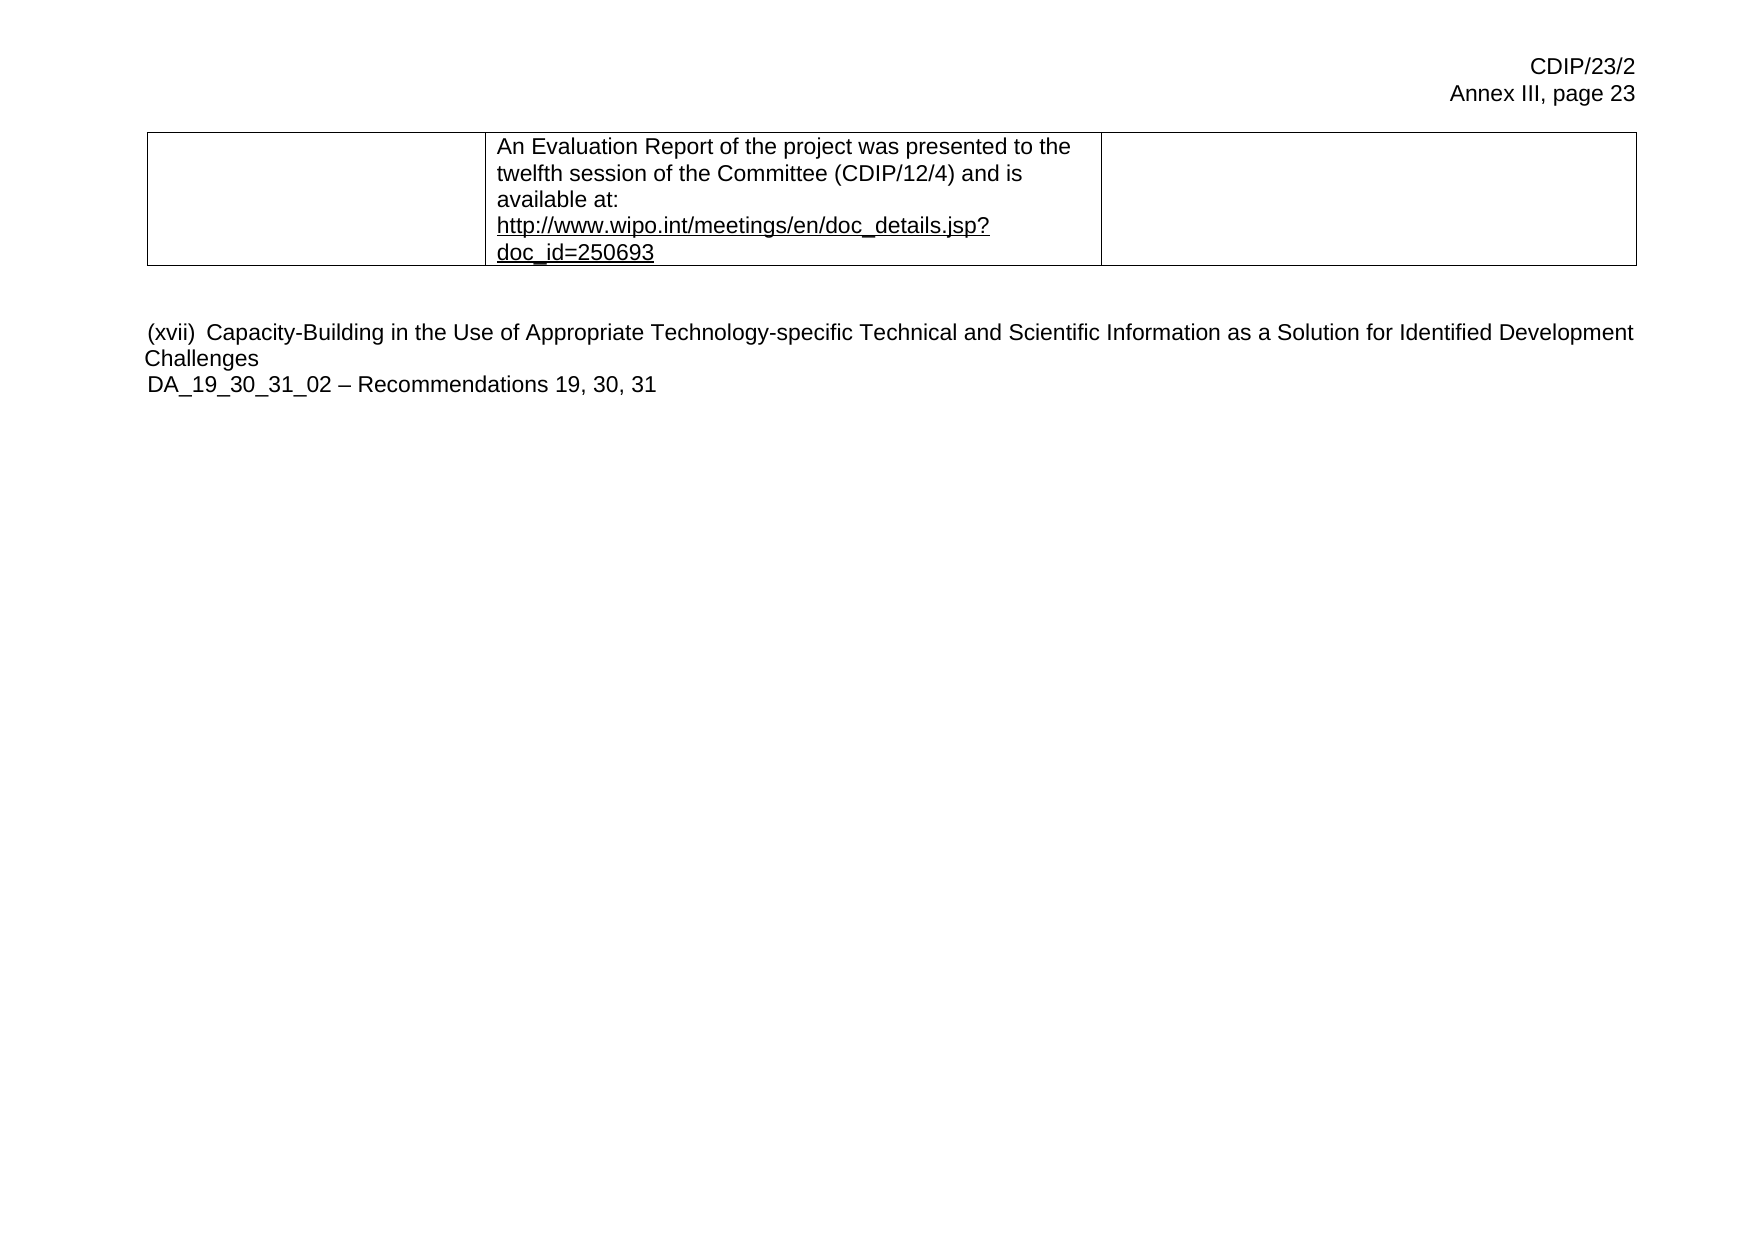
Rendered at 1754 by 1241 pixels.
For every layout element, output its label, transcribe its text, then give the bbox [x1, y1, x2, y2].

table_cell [1102, 133, 1636, 265]
text DA_19_30_31_02 – Recommendations 19, 30, 31 [147, 371, 1635, 398]
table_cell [486, 133, 1101, 265]
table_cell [148, 133, 485, 265]
list Capacity-Building in the Use of Appropriate Technology-specific Technical and Scientific Information as a Solution for Identified Development Challenges [144, 319, 1635, 371]
